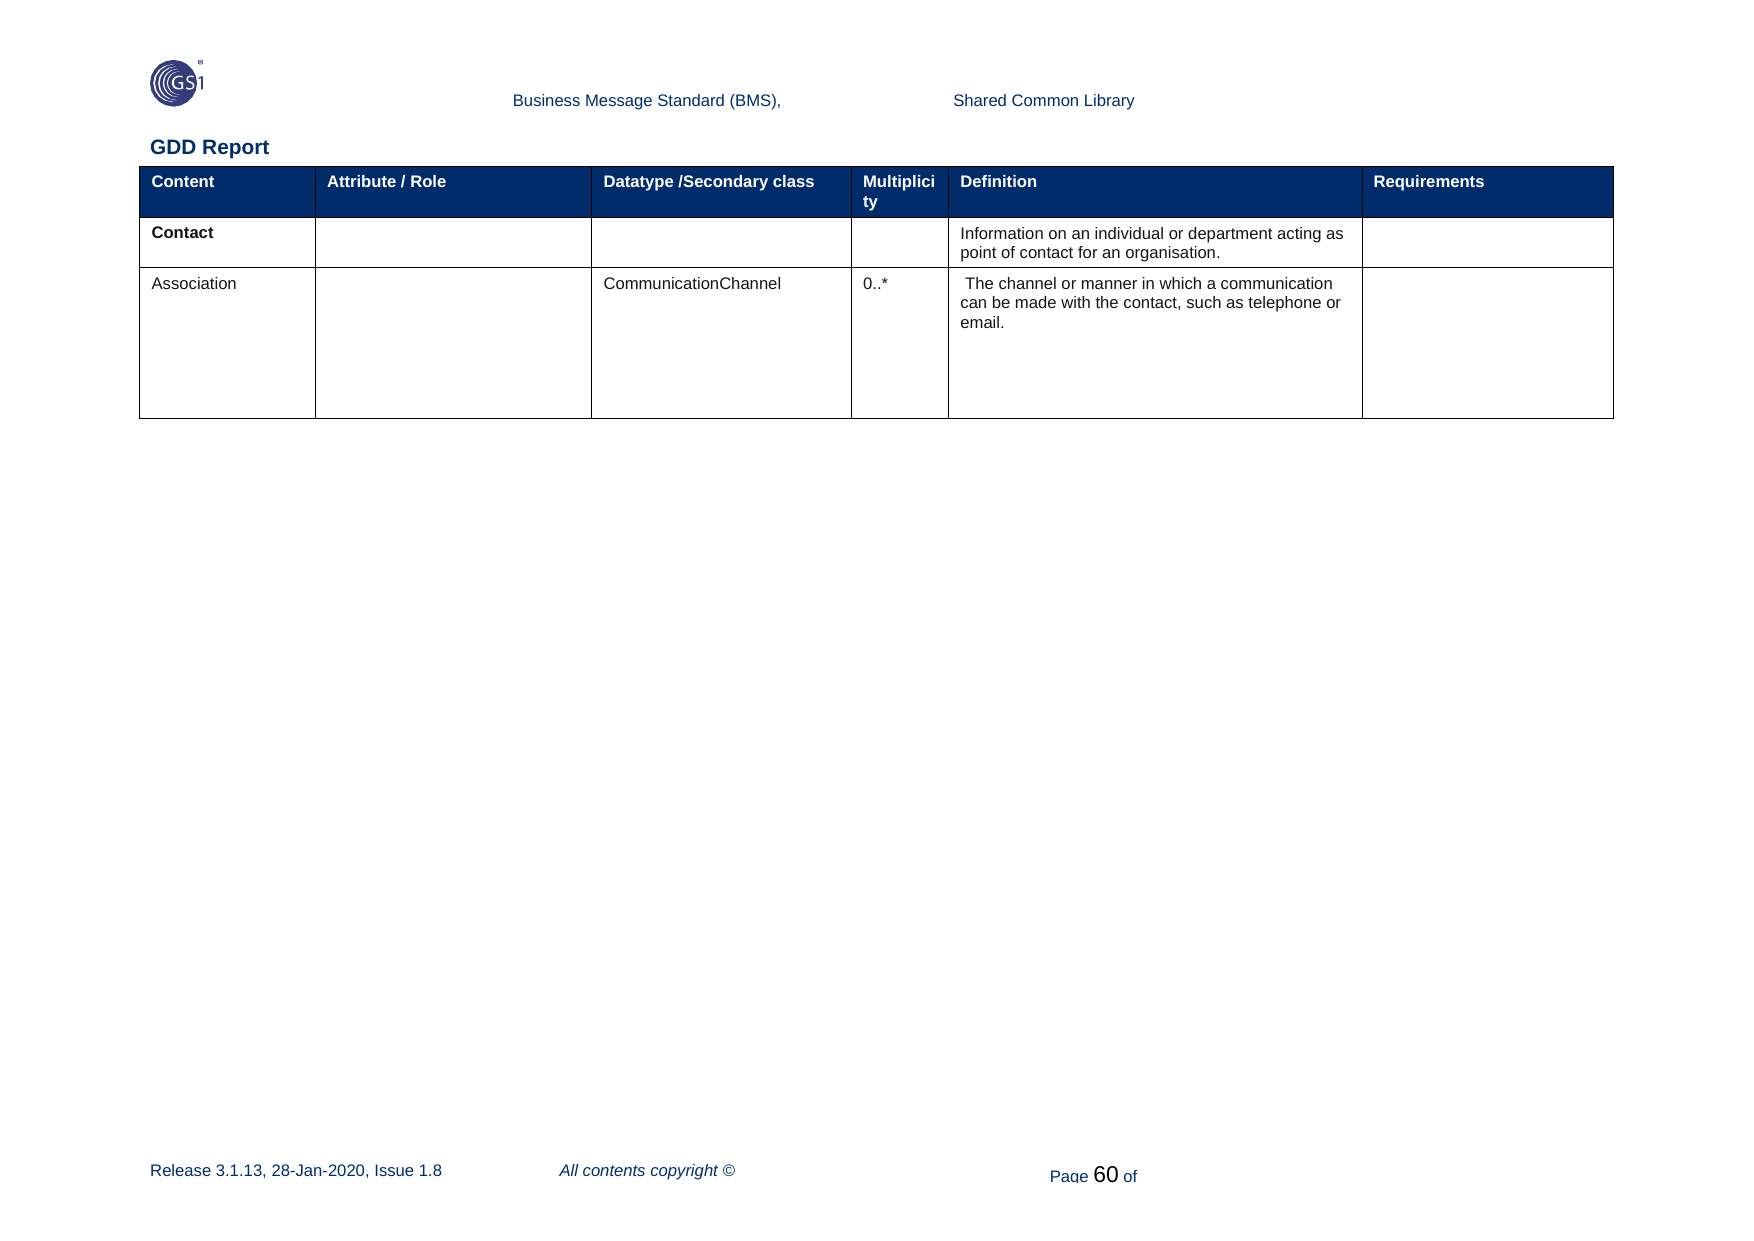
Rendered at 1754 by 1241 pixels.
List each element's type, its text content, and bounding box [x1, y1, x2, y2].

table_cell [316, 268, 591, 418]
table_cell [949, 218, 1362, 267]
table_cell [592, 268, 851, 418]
subtitle GDD Report [150, 135, 1673, 159]
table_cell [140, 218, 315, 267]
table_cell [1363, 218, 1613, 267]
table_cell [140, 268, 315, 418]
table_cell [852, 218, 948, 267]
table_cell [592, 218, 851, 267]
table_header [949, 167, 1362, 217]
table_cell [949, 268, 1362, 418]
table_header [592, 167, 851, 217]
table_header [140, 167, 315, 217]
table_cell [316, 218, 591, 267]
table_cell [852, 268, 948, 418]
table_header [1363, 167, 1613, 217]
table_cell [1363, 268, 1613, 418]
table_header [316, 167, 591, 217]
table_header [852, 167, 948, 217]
